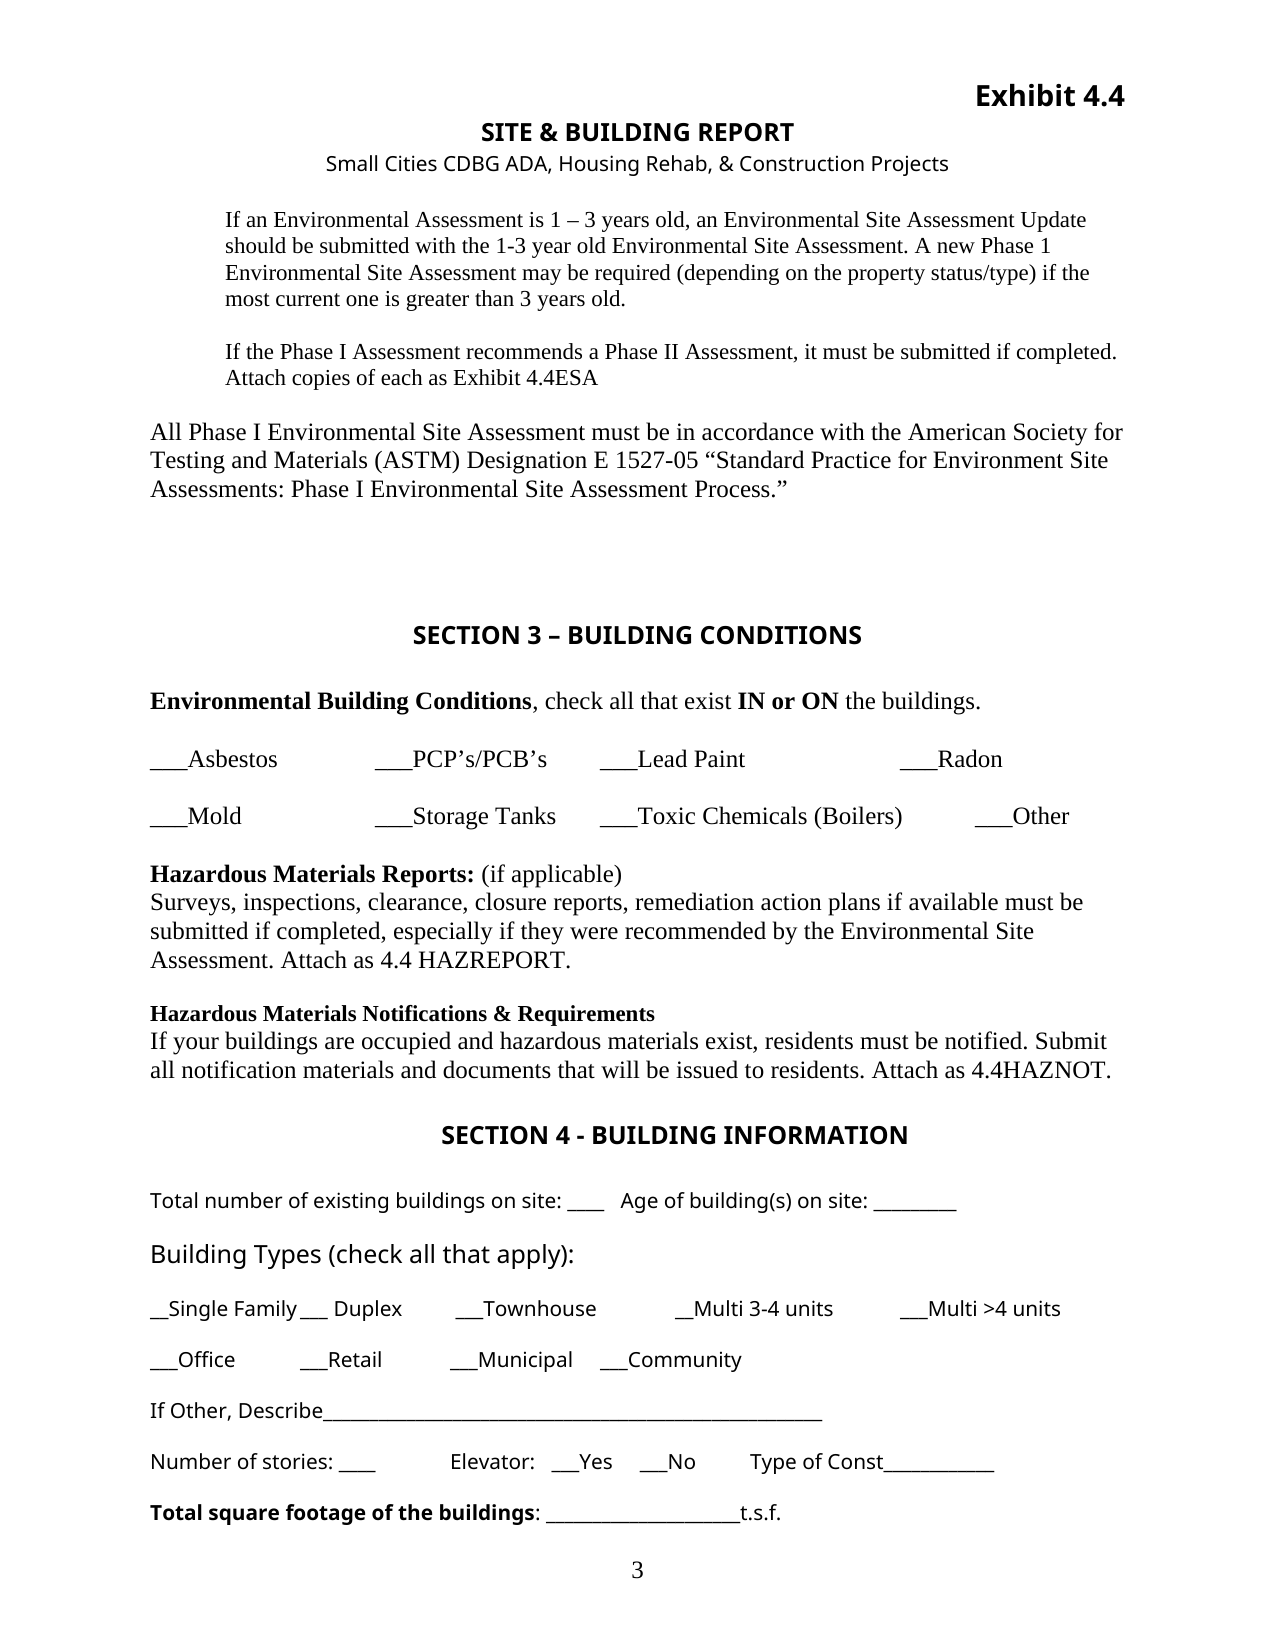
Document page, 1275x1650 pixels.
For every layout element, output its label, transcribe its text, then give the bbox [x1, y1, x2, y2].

text Surveys, inspections, clearance, closure reports, remediation action plans if available must be submitted if completed, especially if they were recommended by the Environmental Site Assessment. Attach as 4.4 HAZREPORT. [150, 887, 1125, 974]
text SECTION 4 - BUILDING INFORMATION [225, 1118, 1125, 1152]
list If the Phase I Assessment recommends a Phase II Assessment, it must be submitted if completed. Attach copies of each as Exhibit 4.4ESA [225, 338, 1125, 390]
text If Other, Describe______________________________________________________ [150, 1396, 1125, 1425]
text SECTION 3 – BUILDING CONDITIONS [150, 618, 1125, 652]
list If an Environmental Assessment is 1 – 3 years old, an Environmental Site Assessment Update should be submitted with the 1-3 year old Environmental Site Assessment. A new Phase 1 Environmental Site Assessment may be required (depending on the property status/type) if the most current one is greater than 3 years old. [225, 206, 1125, 311]
text ___Mold ___Storage Tanks ___Toxic Chemicals (Boilers) ___Other [150, 801, 1125, 830]
text ___Office ___Retail ___Municipal ___Community [150, 1345, 1125, 1373]
text Hazardous Materials Reports: (if applicable) [150, 859, 1125, 887]
text Building Types (check all that apply): [150, 1237, 1125, 1271]
text If your buildings are occupied and hazardous materials exist, residents must be notified. Submit all notification materials and documents that will be issued to residents. Attach as 4.4HAZNOT. [150, 1026, 1125, 1084]
text ___Asbestos ___PCP’s/PCB’s ___Lead Paint ___Radon [150, 744, 1125, 772]
text Total number of existing buildings on site: ____ Age of building(s) on site: _________ [150, 1186, 1125, 1214]
text Number of stories: ____ Elevator: ___Yes ___No Type of Const____________ [150, 1447, 1125, 1476]
text Total square footage of the buildings: _____________________t.s.f. [150, 1498, 1125, 1527]
text Environmental Building Conditions, check all that exist IN or ON the buildings. [150, 686, 1125, 715]
text All Phase I Environmental Site Assessment must be in accordance with the American Society for Testing and Materials (ASTM) Designation E 1527-05 “Standard Practice for Environment Site Assessments: Phase I Environmental Site Assessment Process.” [150, 417, 1125, 503]
text __Single Family ___ Duplex ___Townhouse __Multi 3-4 units ___Multi >4 units [150, 1294, 1125, 1322]
text Hazardous Materials Notifications & Requirements [150, 1000, 1125, 1026]
